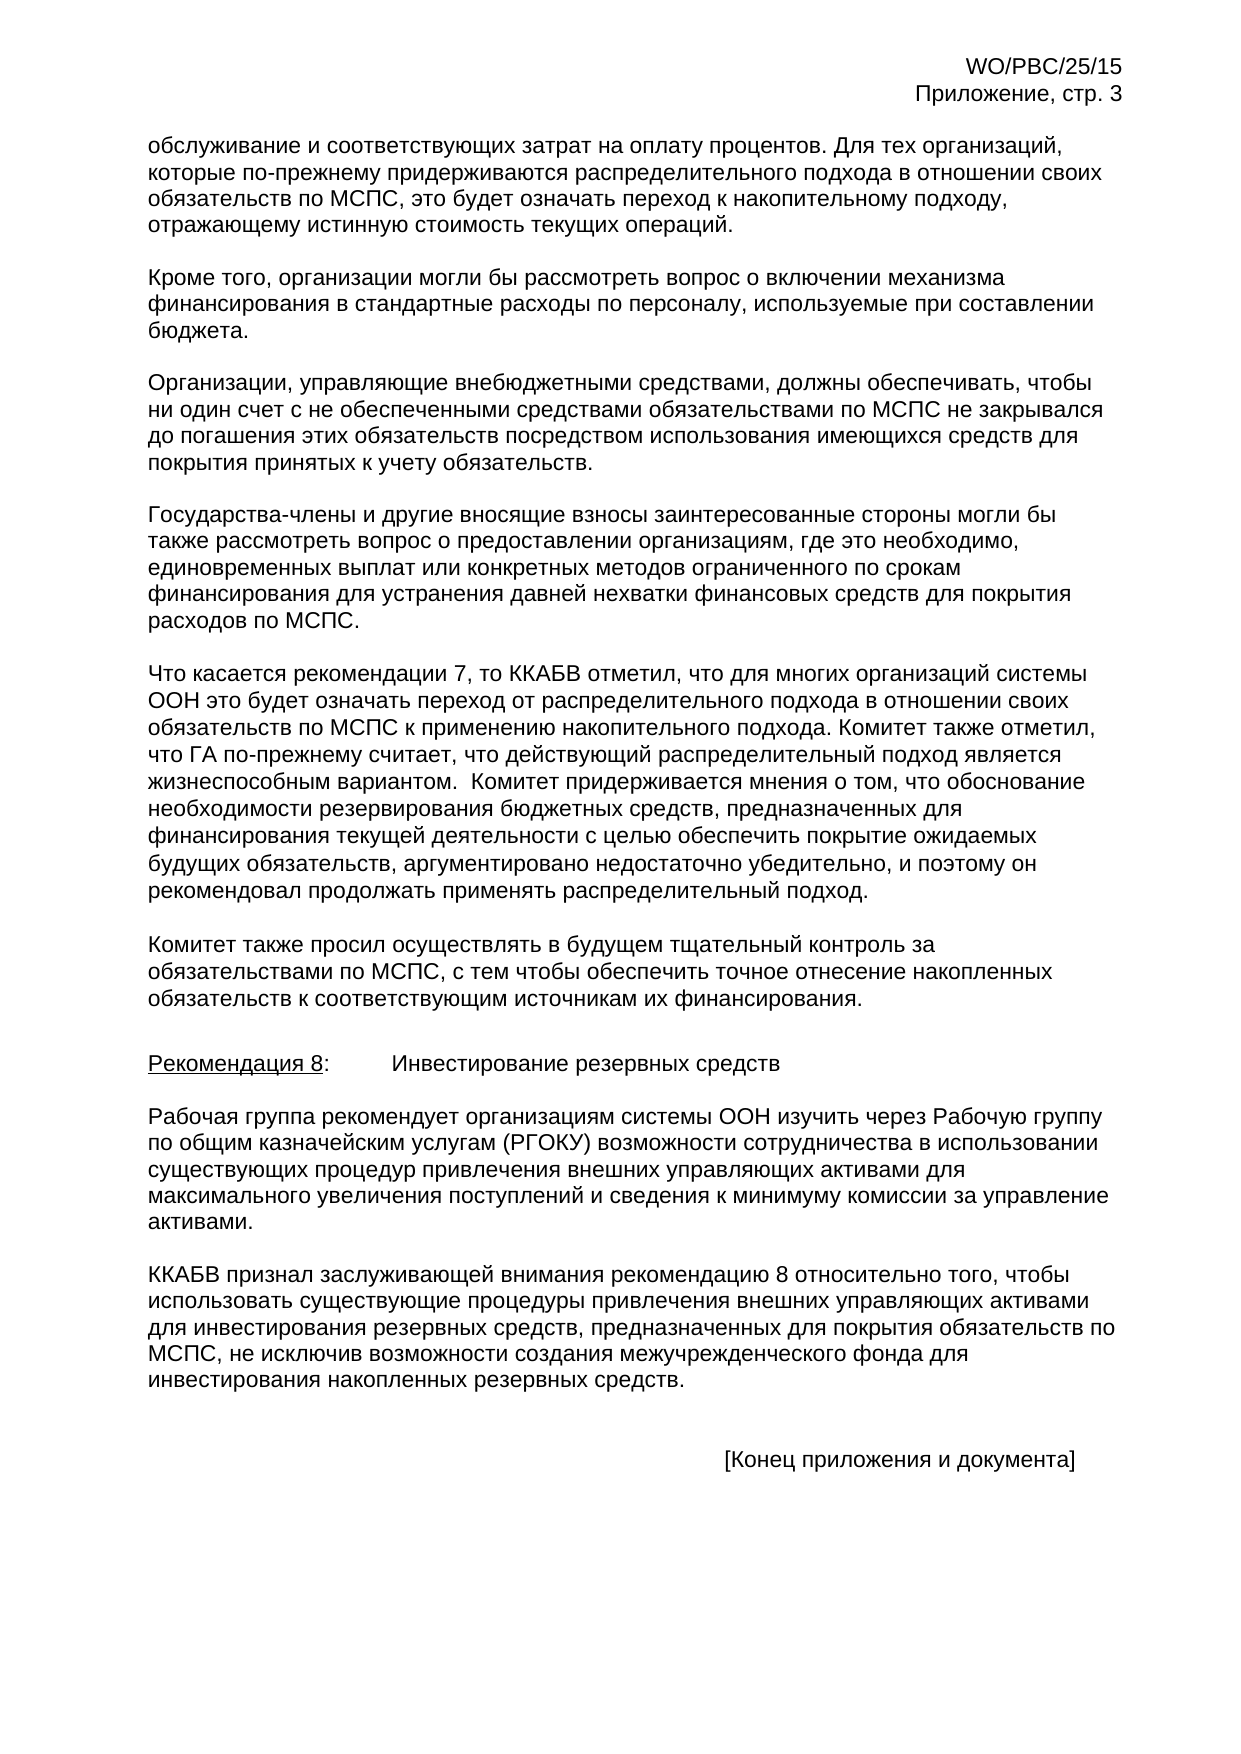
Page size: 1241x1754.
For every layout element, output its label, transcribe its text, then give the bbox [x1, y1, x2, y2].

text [148, 132, 1122, 238]
list Комитет также просил осуществлять в будущем тщательный контроль за обязательствами по МСПС, с тем чтобы обеспечить точное отнесение накопленных обязательств к соответствующим источникам их финансирования. [148, 930, 1122, 1011]
text Рекомендация 8: Инвестирование резервных средств [148, 1050, 1122, 1077]
list Что касается рекомендации 7, то ККАБВ отметил, что для многих организаций системы ООН это будет означать переход от распределительного подхода в отношении своих обязательств по МСПС к применению накопительного подхода. Комитет также отметил, что ГА по-прежнему считает, что действующий распределительный подход является жизнеспособным вариантом. Комитет придерживается мнения о том, что обоснование необходимости резервирования бюджетных средств, предназначенных для финансирования текущей деятельности с целью обеспечить покрытие ожидаемых будущих обязательств, аргументировано недостаточно убедительно, и поэтому он рекомендовал продолжать применять распределительный подход. [148, 659, 1122, 903]
text Рабочая группа рекомендует организациям системы ООН изучить через Рабочую группу по общим казначейским услугам (РГОКУ) возможности сотрудничества в использовании существующих процедур привлечения внешних управляющих активами для максимального увеличения поступлений и сведения к минимуму комиссии за управление активами. [148, 1103, 1122, 1235]
text Кроме того, организации могли бы рассмотреть вопрос о включении механизма финансирования в стандартные расходы по персоналу, используемые при составлении бюджета. [148, 264, 1122, 343]
text Организации, управляющие внебюджетными средствами, должны обеспечивать, чтобы ни один счет с не обеспеченными средствами обязательствами по МСПС не закрывался до погашения этих обязательств посредством использования имеющихся средств для покрытия принятых к учету обязательств. [148, 369, 1122, 475]
text ККАБВ признал заслуживающей внимания рекомендацию 8 относительно того, чтобы использовать существующие процедуры привлечения внешних управляющих активами для инвестирования резервных средств, предназначенных для покрытия обязательств по МСПС, не исключив возможности создания межучрежденческого фонда для инвестирования накопленных резервных средств. [148, 1261, 1122, 1393]
text [Конец приложения и документа] [724, 1446, 1122, 1472]
text Государства-члены и другие вносящие взносы заинтересованные стороны могли бы также рассмотреть вопрос о предоставлении организациям, где это необходимо, единовременных выплат или конкретных методов ограниченного по срокам финансирования для устранения давней нехватки финансовых средств для покрытия расходов по МСПС. [148, 501, 1122, 633]
